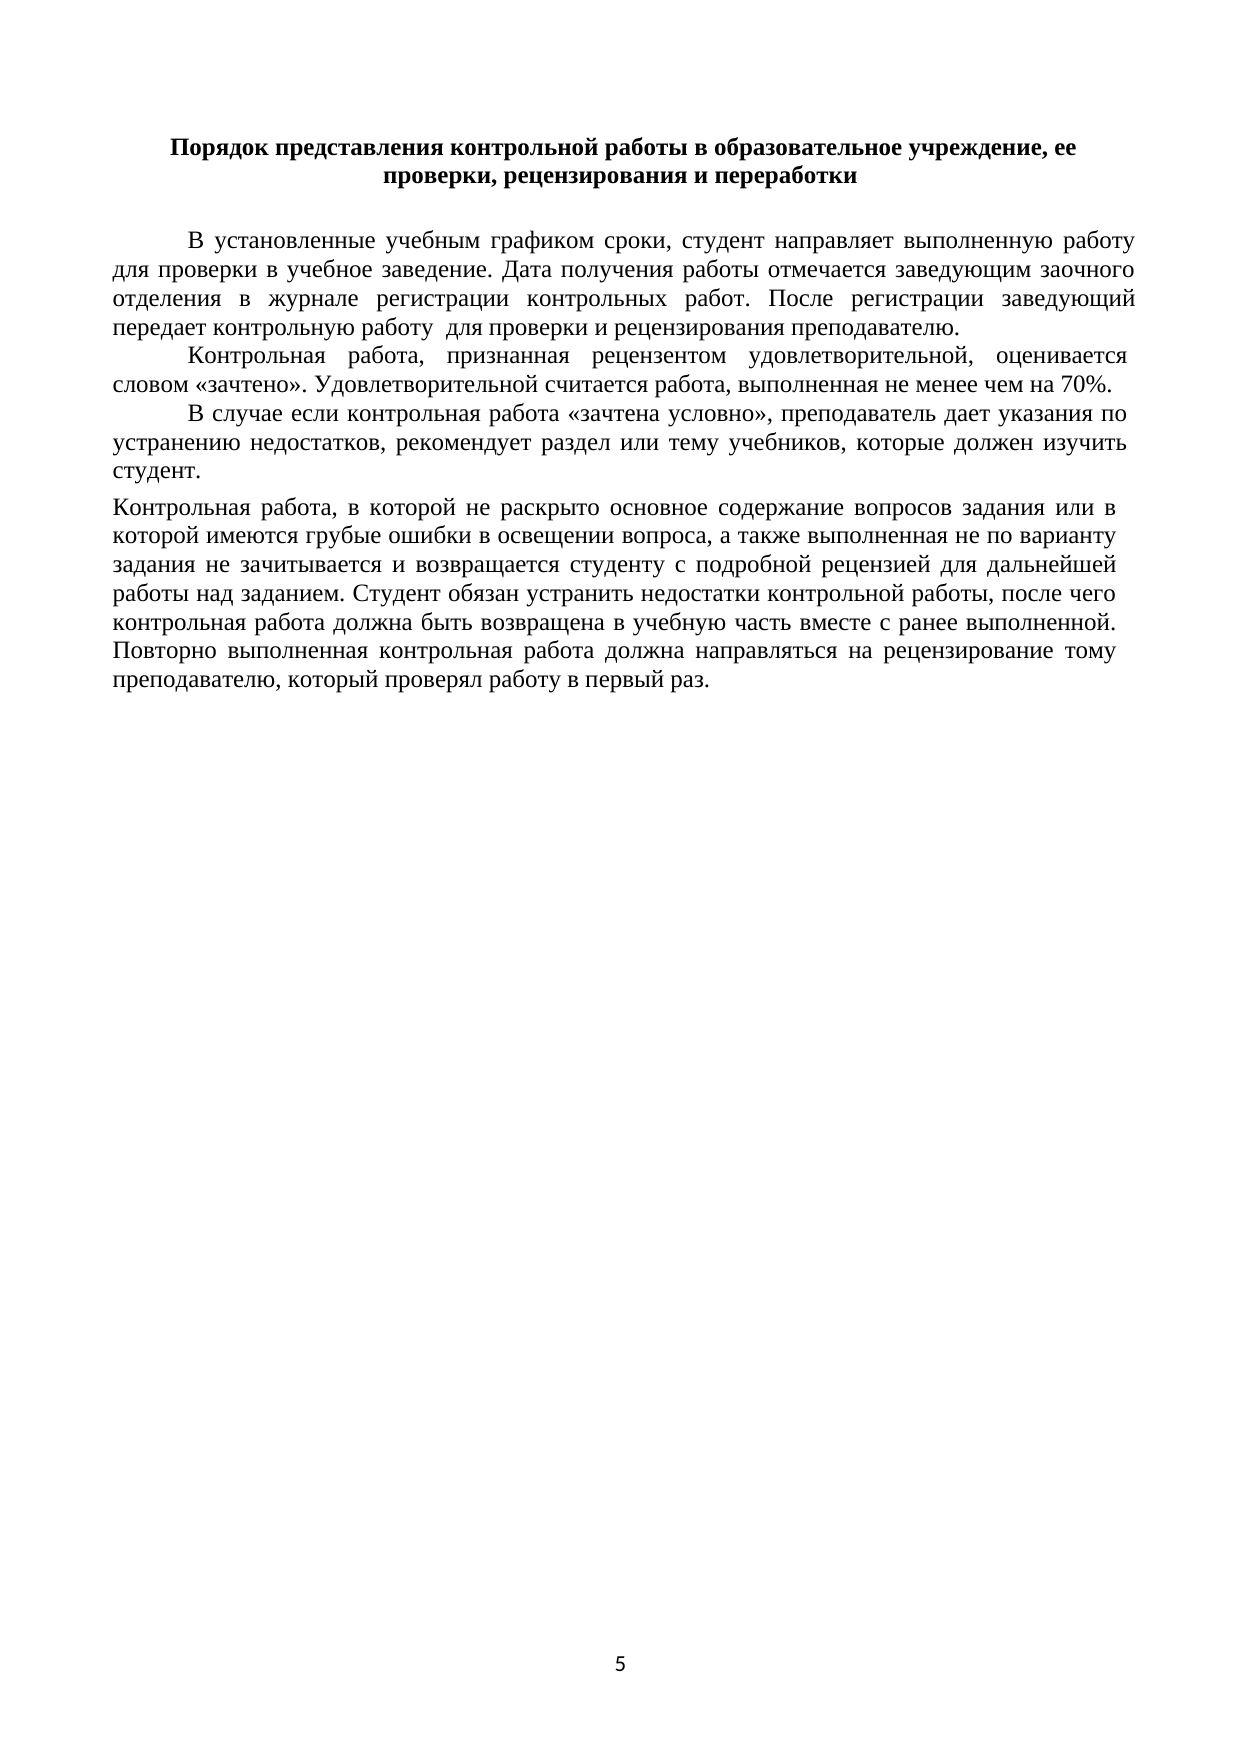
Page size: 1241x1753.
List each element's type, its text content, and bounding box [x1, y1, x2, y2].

text Контрольная работа, признанная рецензентом удовлетворительной, оценивается словом «зачтено». Удовлетворительной считается работа, выполненная не менее чем на 70%. [112, 341, 1128, 398]
text Контрольная работа, в которой не раскрыто основное содержание вопросов задания или в которой имеются грубые ошибки в освещении вопроса, а также выполненная не по варианту задания не зачитывается и возвращается студенту с подробной рецензией для дальнейшей работы над заданием. Студент обязан устранить недостатки контрольной работы, после чего контрольная работа должна быть возвращена в учебную часть вместе с ранее выполненной. Повторно выполненная контрольная работа должна направляться на рецензирование тому преподавателю, который проверял работу в первый раз. [112, 492, 1117, 693]
text Порядок представления контрольной работы в образовательное учреждение, ее проверки, рецензирования и переработки [112, 132, 1128, 189]
text В установленные учебным графиком сроки, студент направляет выполненную работу для проверки в учебное заведение. Дата получения работы отмечается заведующим заочного отделения в журнале регистрации контрольных работ. После регистрации заведующий передает контрольную работу для проверки и рецензирования преподавателю. [112, 226, 1136, 341]
text В случае если контрольная работа «зачтена условно», преподаватель дает указания по устранению недостатков, рекомендует раздел или тему учебников, которые должен изучить студент. [112, 398, 1128, 484]
